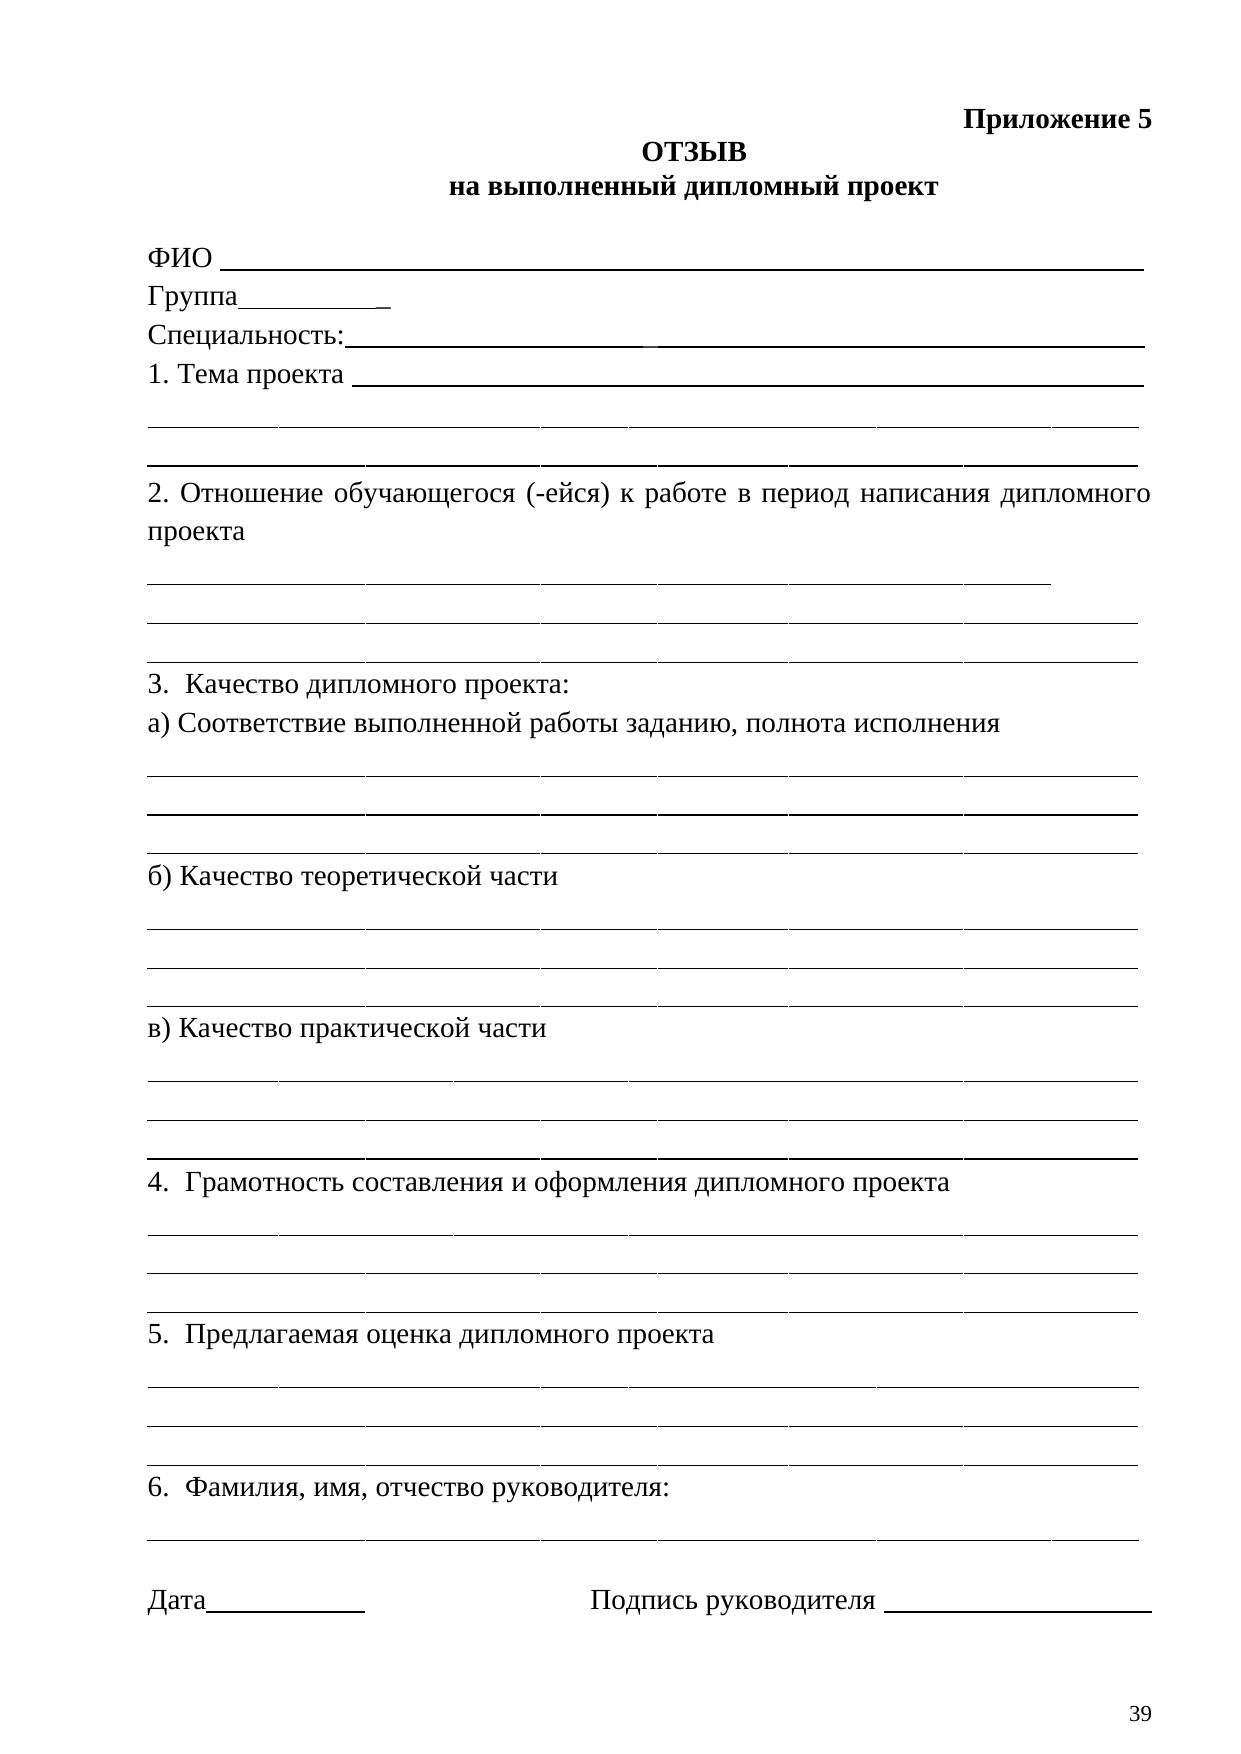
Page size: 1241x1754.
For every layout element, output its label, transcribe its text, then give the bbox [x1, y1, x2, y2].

text а) Соответствие выполненной работы заданию, полнота исполнения [147, 705, 1188, 738]
list Тема проекта [147, 356, 1188, 389]
list Предлагаемая оценка дипломного проекта [147, 1308, 1188, 1350]
text б) Качество теоретической части [147, 849, 1188, 891]
text на выполненный дипломный проект [212, 168, 1176, 202]
text Приложение 5 [125, 101, 1152, 135]
text Группа _ [147, 278, 1188, 312]
list Отношение обучающегося (-ейся) к работе в период написания дипломного проекта [147, 461, 1151, 547]
text Специальность: _ [147, 317, 1188, 351]
text ФИО [147, 240, 1188, 273]
list Грамотность составления и оформления дипломного проекта [147, 1155, 1188, 1197]
text в) Качество практической части [147, 1002, 1188, 1044]
text ОТЗЫВ [212, 135, 1176, 168]
list Фамилия, имя, отчество руководителя: [147, 1461, 1188, 1503]
list Качество дипломного проекта: [147, 657, 1188, 700]
text Дата Подпись руководителя [147, 1582, 1188, 1616]
